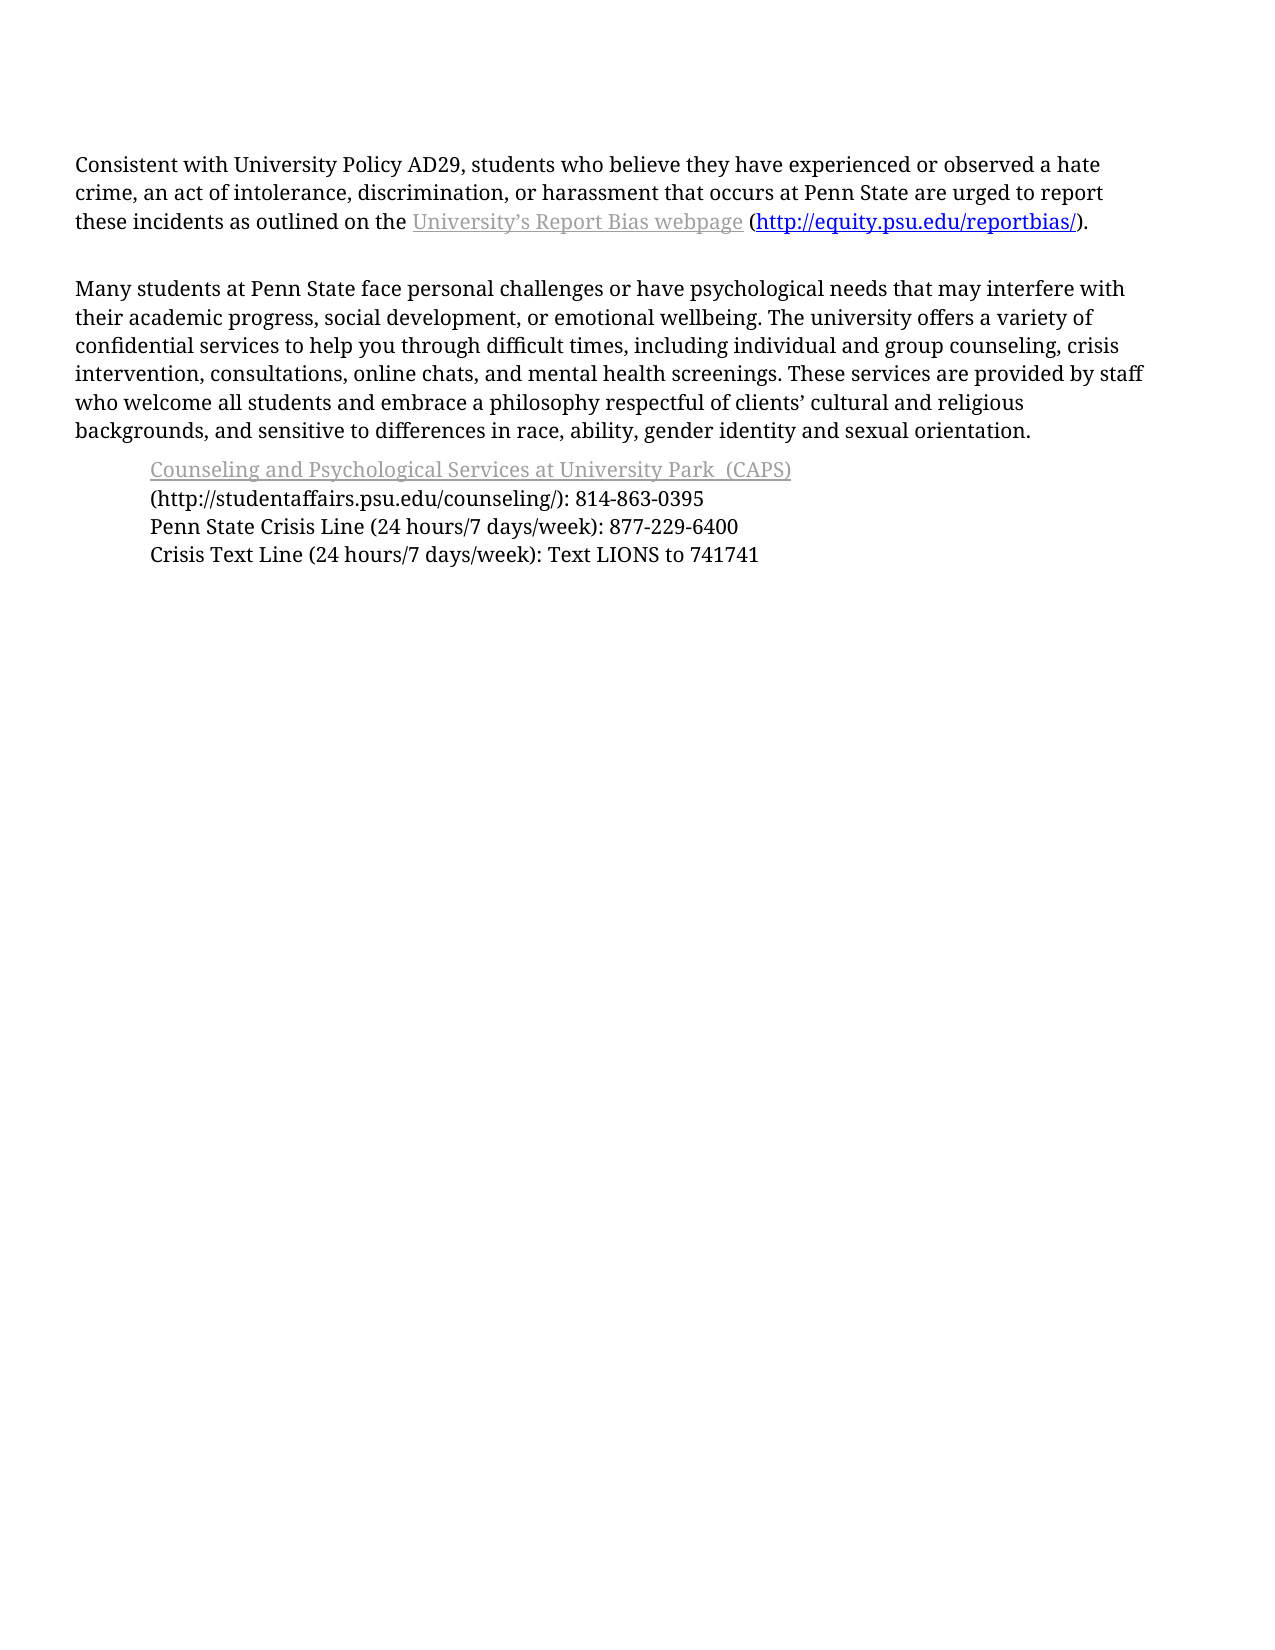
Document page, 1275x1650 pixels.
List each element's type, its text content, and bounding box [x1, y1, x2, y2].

text Consistent with University Policy AD29, students who believe they have experienced or observed a hate crime, an act of intolerance, discrimination, or harassment that occurs at Penn State are urged to report these incidents as outlined on the University’s Report Bias webpage (http://equity.psu.edu/reportbias/). [75, 150, 1144, 235]
text Counseling and Psychological Services at University Park (CAPS) (http://studentaffairs.psu.edu/counseling/): 814-863-0395 [150, 455, 1144, 512]
text Penn State Crisis Line (24 hours/7 days/week): 877-229-6400 Crisis Text Line (24 hours/7 days/week): Text LIONS to 741741 [739, 512, 1144, 569]
text Many students at Penn State face personal challenges or have psychological needs that may interfere with their academic progress, social development, or emotional wellbeing. The university offers a variety of confidential services to help you through difficult times, including individual and group counseling, crisis intervention, consultations, online chats, and mental health screenings. These services are provided by staff who welcome all students and embrace a philosophy respectful of clients’ cultural and religious backgrounds, and sensitive to differences in race, ability, gender identity and sexual orientation. [75, 274, 1144, 445]
